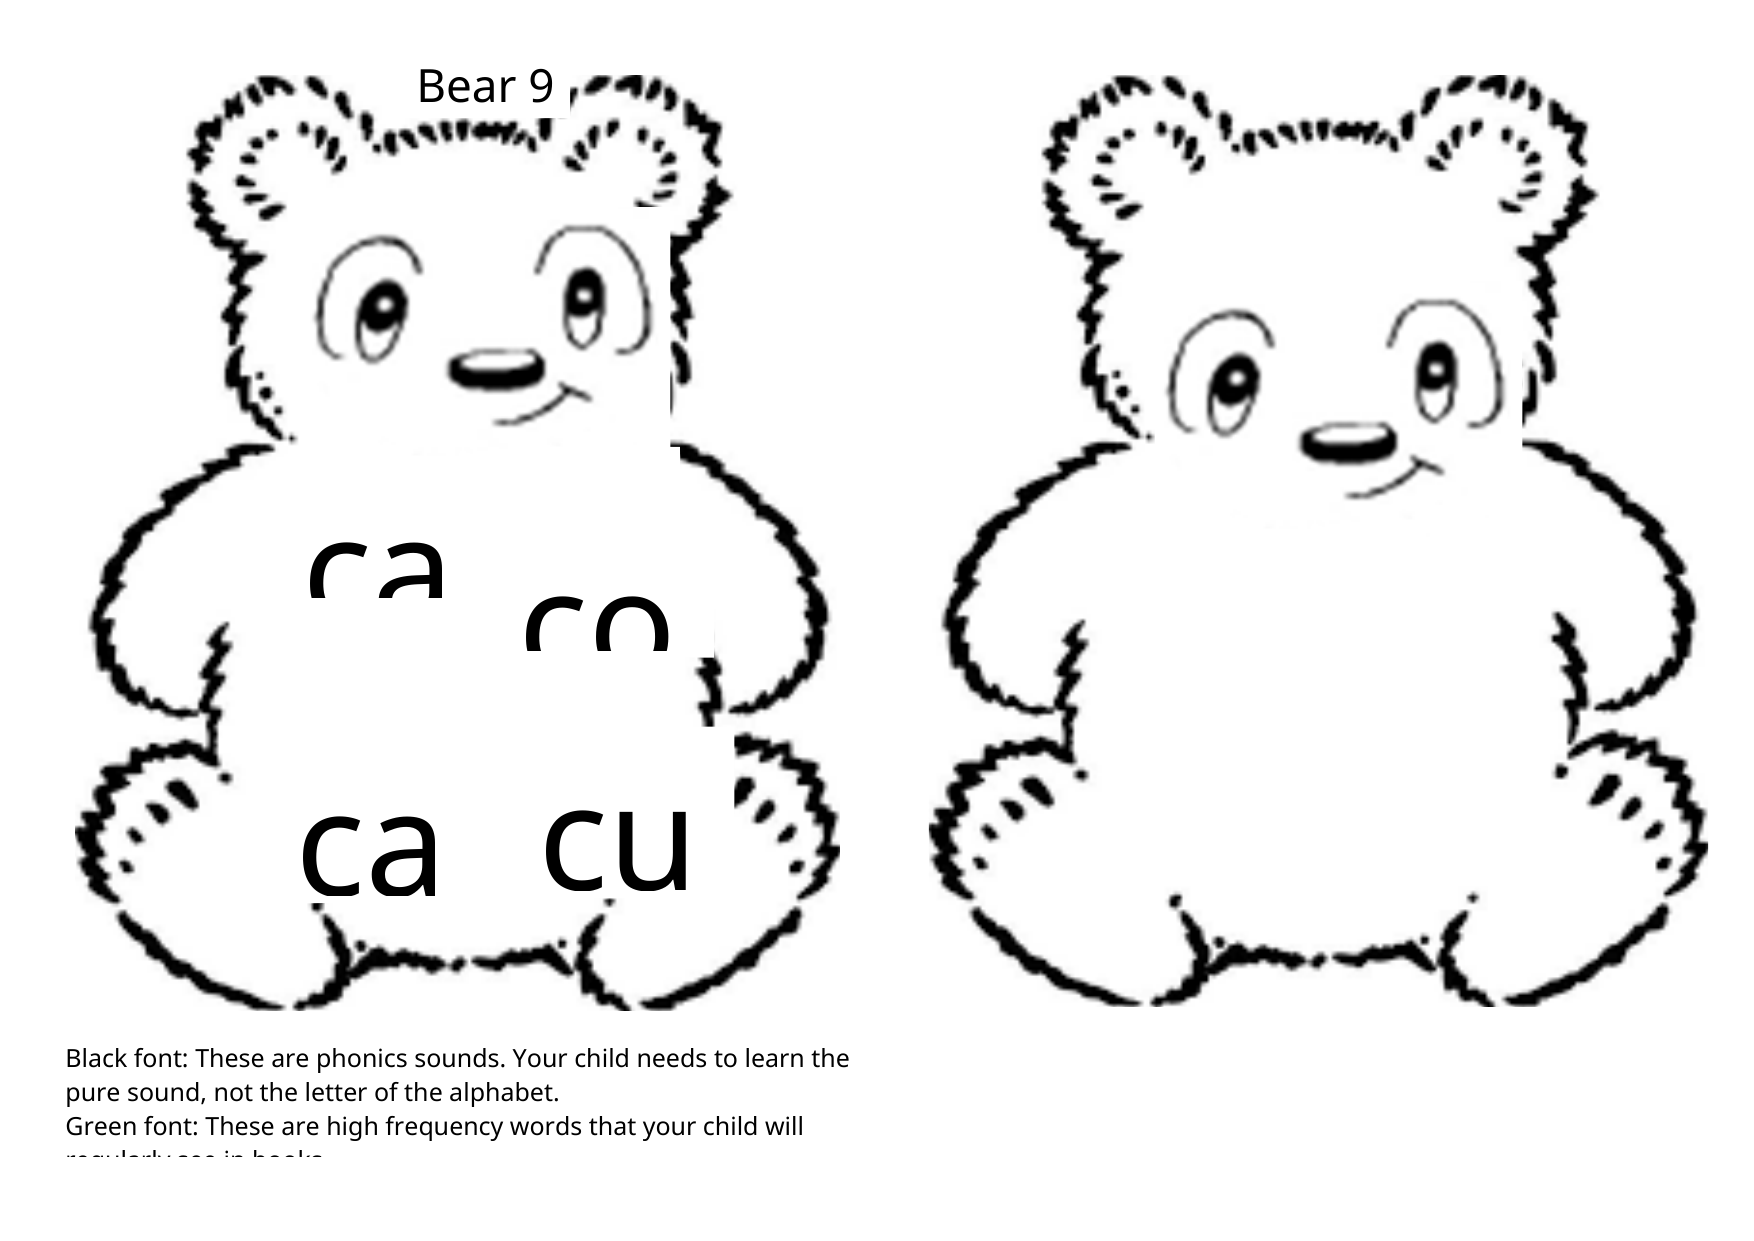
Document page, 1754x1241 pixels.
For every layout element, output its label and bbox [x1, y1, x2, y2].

picture [75, 75, 840, 1011]
picture [928, 75, 1709, 1007]
